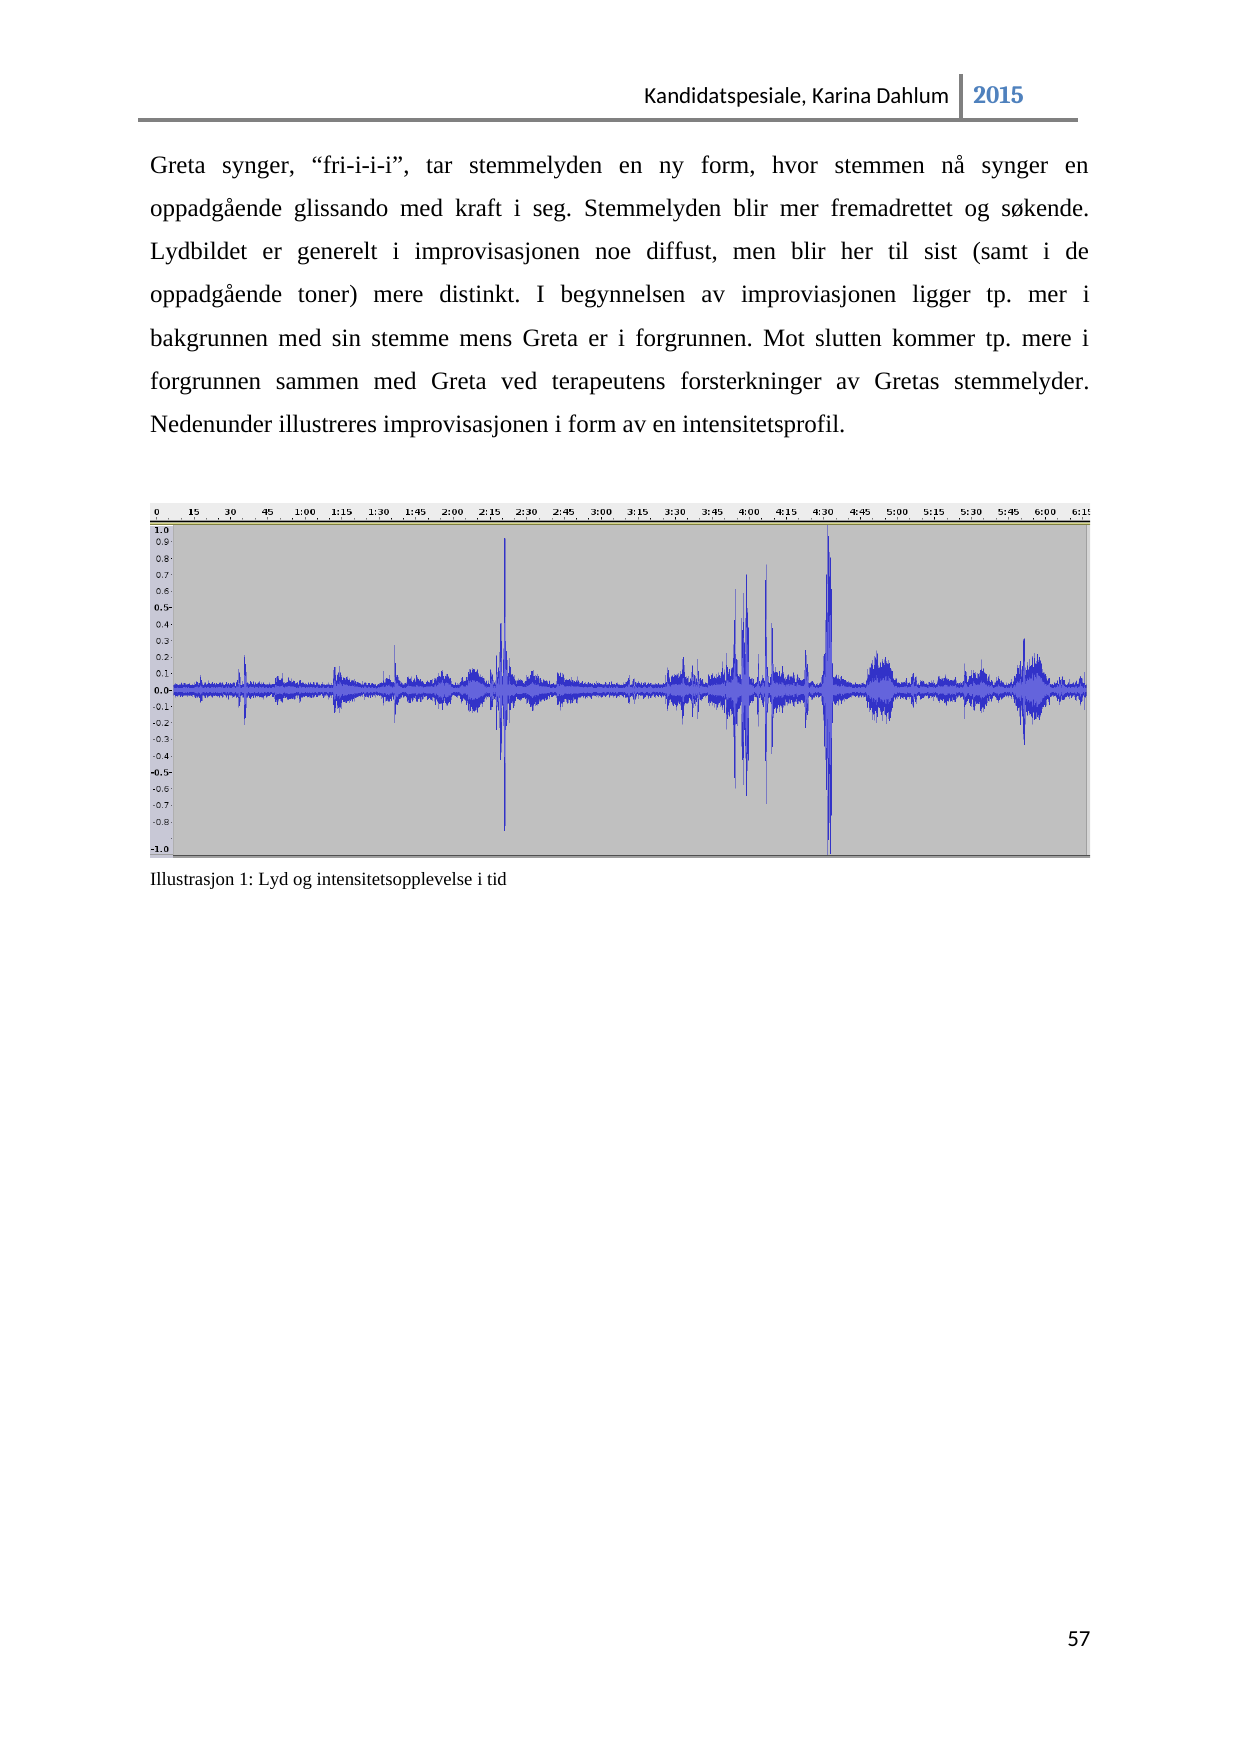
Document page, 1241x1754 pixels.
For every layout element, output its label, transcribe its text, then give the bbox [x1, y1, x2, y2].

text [150, 150, 1090, 438]
picture [150, 503, 1091, 858]
text Illustrasjon 1: Lyd og intensitetsopplevelse i tid [150, 858, 1090, 890]
